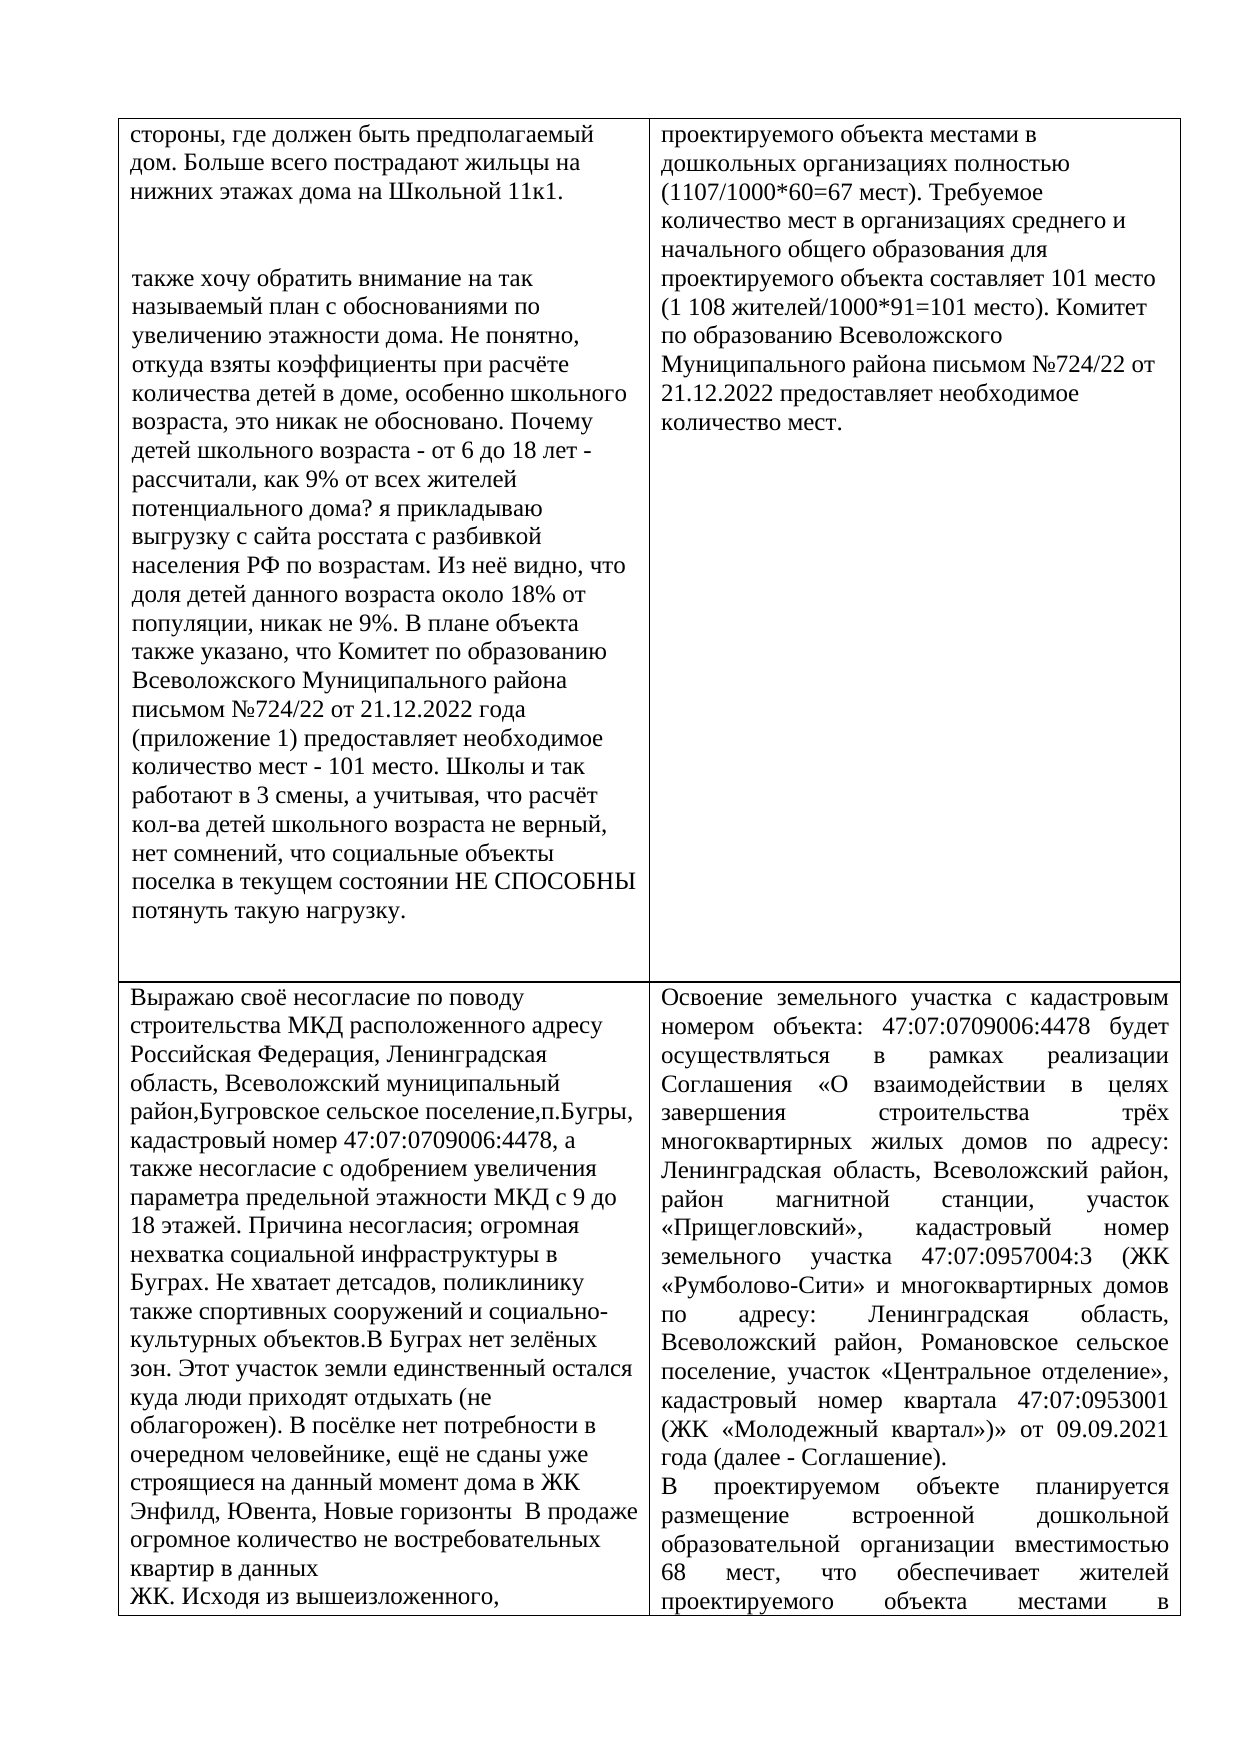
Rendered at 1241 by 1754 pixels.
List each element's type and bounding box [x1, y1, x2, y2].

table_cell [650, 119, 1180, 981]
table_cell [119, 119, 649, 981]
table_cell [650, 983, 1180, 1615]
table_cell [119, 983, 649, 1615]
